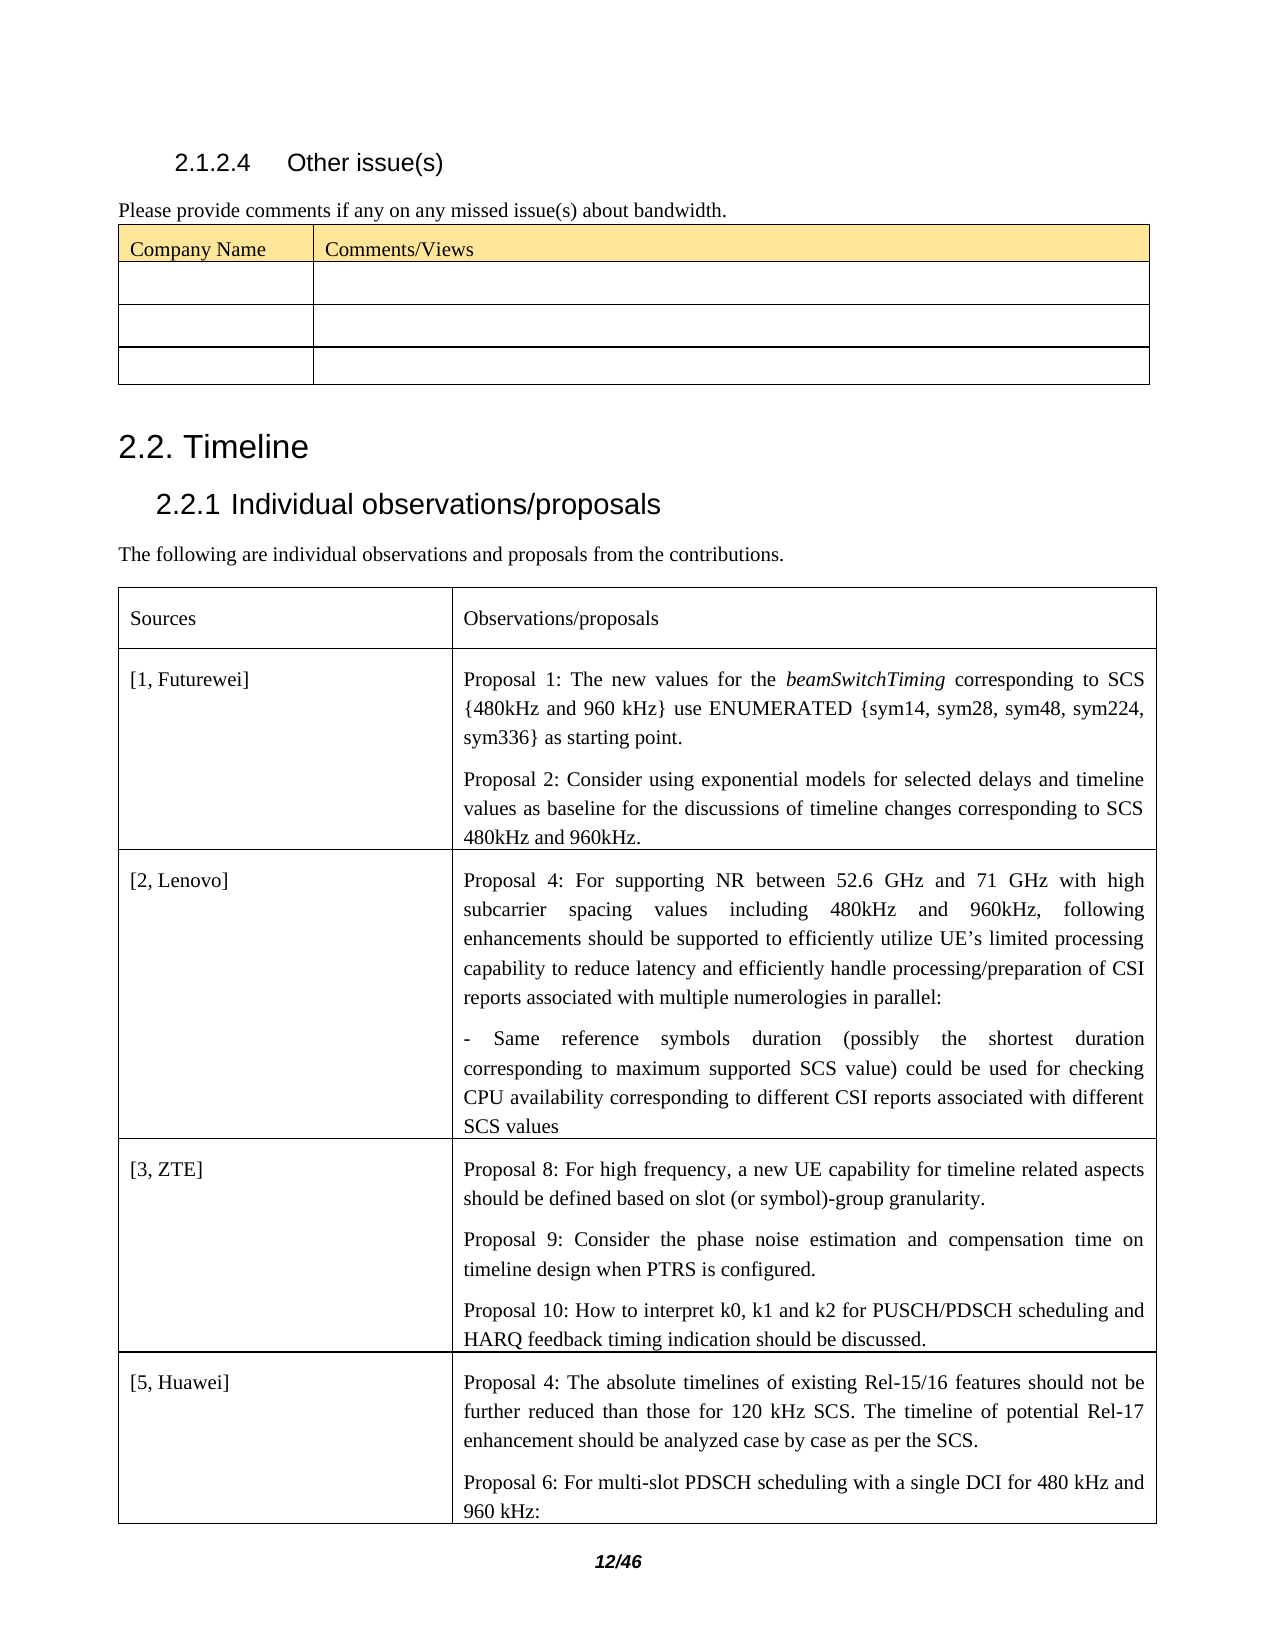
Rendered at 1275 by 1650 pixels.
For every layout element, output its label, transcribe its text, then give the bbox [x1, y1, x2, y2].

table_cell [119, 348, 313, 384]
subtitle Individual observations/proposals [156, 487, 1157, 521]
table_cell [314, 262, 1149, 304]
table_cell Proposal 1: The new values for the beamSwitchTiming corresponding to SCS {480kHz and 960 kHz} use ENUMERATED {sym14, sym28, sym48, sym224, sym336} as starting point. Proposal 2: Consider using exponential models for selected delays and timeline values as baseline for the discussions of timeline changes corresponding to SCS 480kHz and 960kHz. [453, 649, 1156, 849]
table_cell [119, 262, 313, 304]
table_cell Proposal 8: For high frequency, a new UE capability for timeline related aspects should be defined based on slot (or symbol)-group granularity. Proposal 9: Consider the phase noise estimation and compensation time on timeline design when PTRS is configured. Proposal 10: How to interpret k0, k1 and k2 for PUSCH/PDSCH scheduling and HARQ feedback timing indication should be discussed. [453, 1139, 1156, 1351]
table_cell [314, 348, 1149, 384]
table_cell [453, 1353, 1156, 1523]
subtitle 2.2. Timeline [118, 427, 1157, 466]
table_cell Proposal 4: For supporting NR between 52.6 GHz and 71 GHz with high subcarrier spacing values including 480kHz and 960kHz, following enhancements should be supported to efficiently utilize UE’s limited processing capability to reduce latency and efficiently handle processing/preparation of CSI reports associated with multiple numerologies in parallel: - Same reference symbols duration (possibly the shortest duration corresponding to maximum supported SCS value) could be used for checking CPU availability corresponding to different CSI reports associated with different SCS values [453, 850, 1156, 1138]
table_cell [314, 305, 1149, 346]
table_header Sources [119, 588, 452, 648]
table_cell [3, ZTE] [119, 1139, 452, 1351]
table_header Comments/Views [314, 225, 1149, 261]
table_header Observations/proposals [453, 588, 1156, 648]
subtitle Other issue(s) [174, 148, 1157, 176]
text The following are individual observations and proposals from the contributions. [118, 542, 1157, 566]
table_header Company Name [119, 225, 313, 261]
table_cell [1, Futurewei] [119, 649, 452, 849]
text Please provide comments if any on any missed issue(s) about bandwidth. [118, 197, 1157, 222]
table_cell [5, Huawei] [119, 1353, 452, 1523]
table_cell [119, 305, 313, 346]
table_cell [2, Lenovo] [119, 850, 452, 1138]
